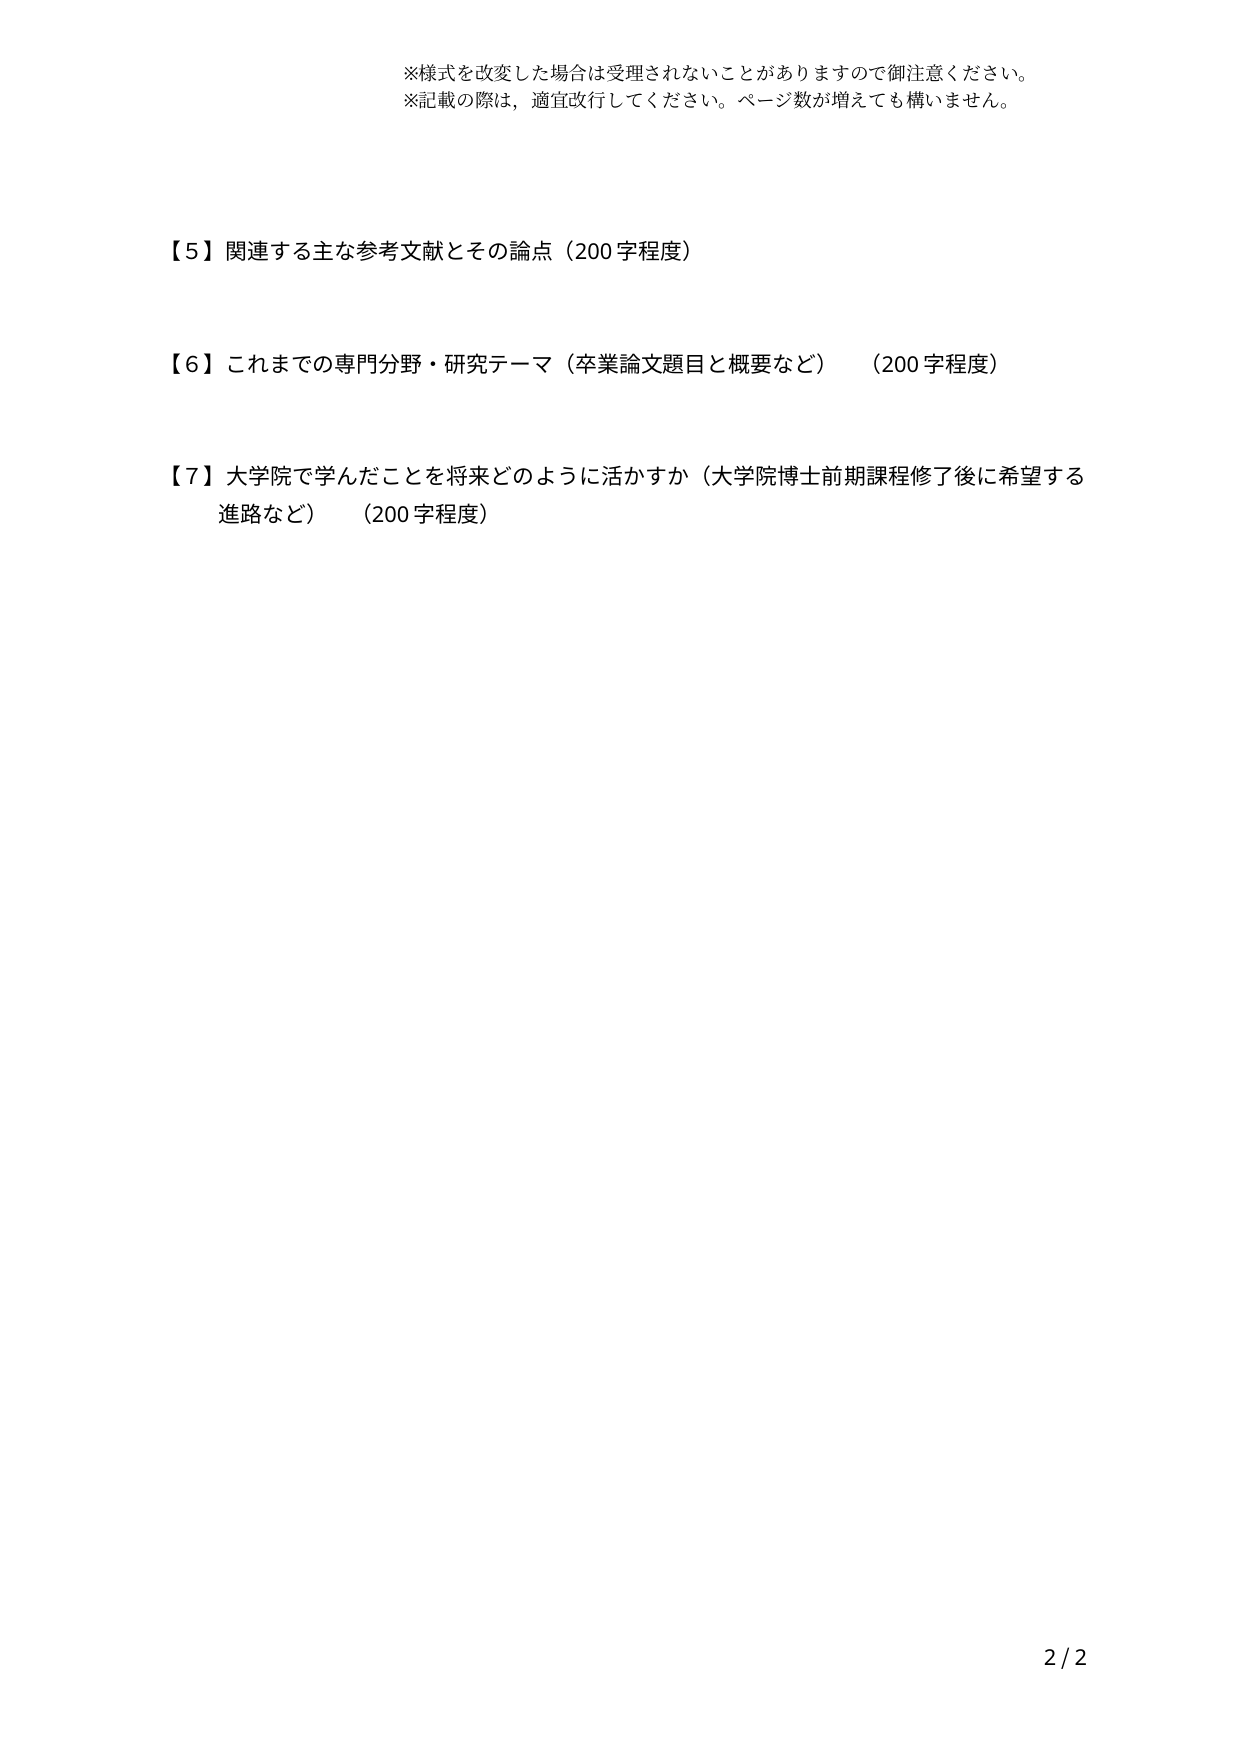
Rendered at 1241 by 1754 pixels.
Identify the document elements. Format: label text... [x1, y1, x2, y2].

text 【６】これまでの専門分野・研究テーマ（卒業論文題目と概要など） （200字程度） [159, 344, 1087, 381]
text 【５】関連する主な参考文献とその論点（200字程度） [159, 231, 1087, 269]
text 【７】大学院で学んだことを将来どのように活かすか（大学院博士前期課程修了後に希望する進路など） （200字程度） [159, 456, 1087, 531]
